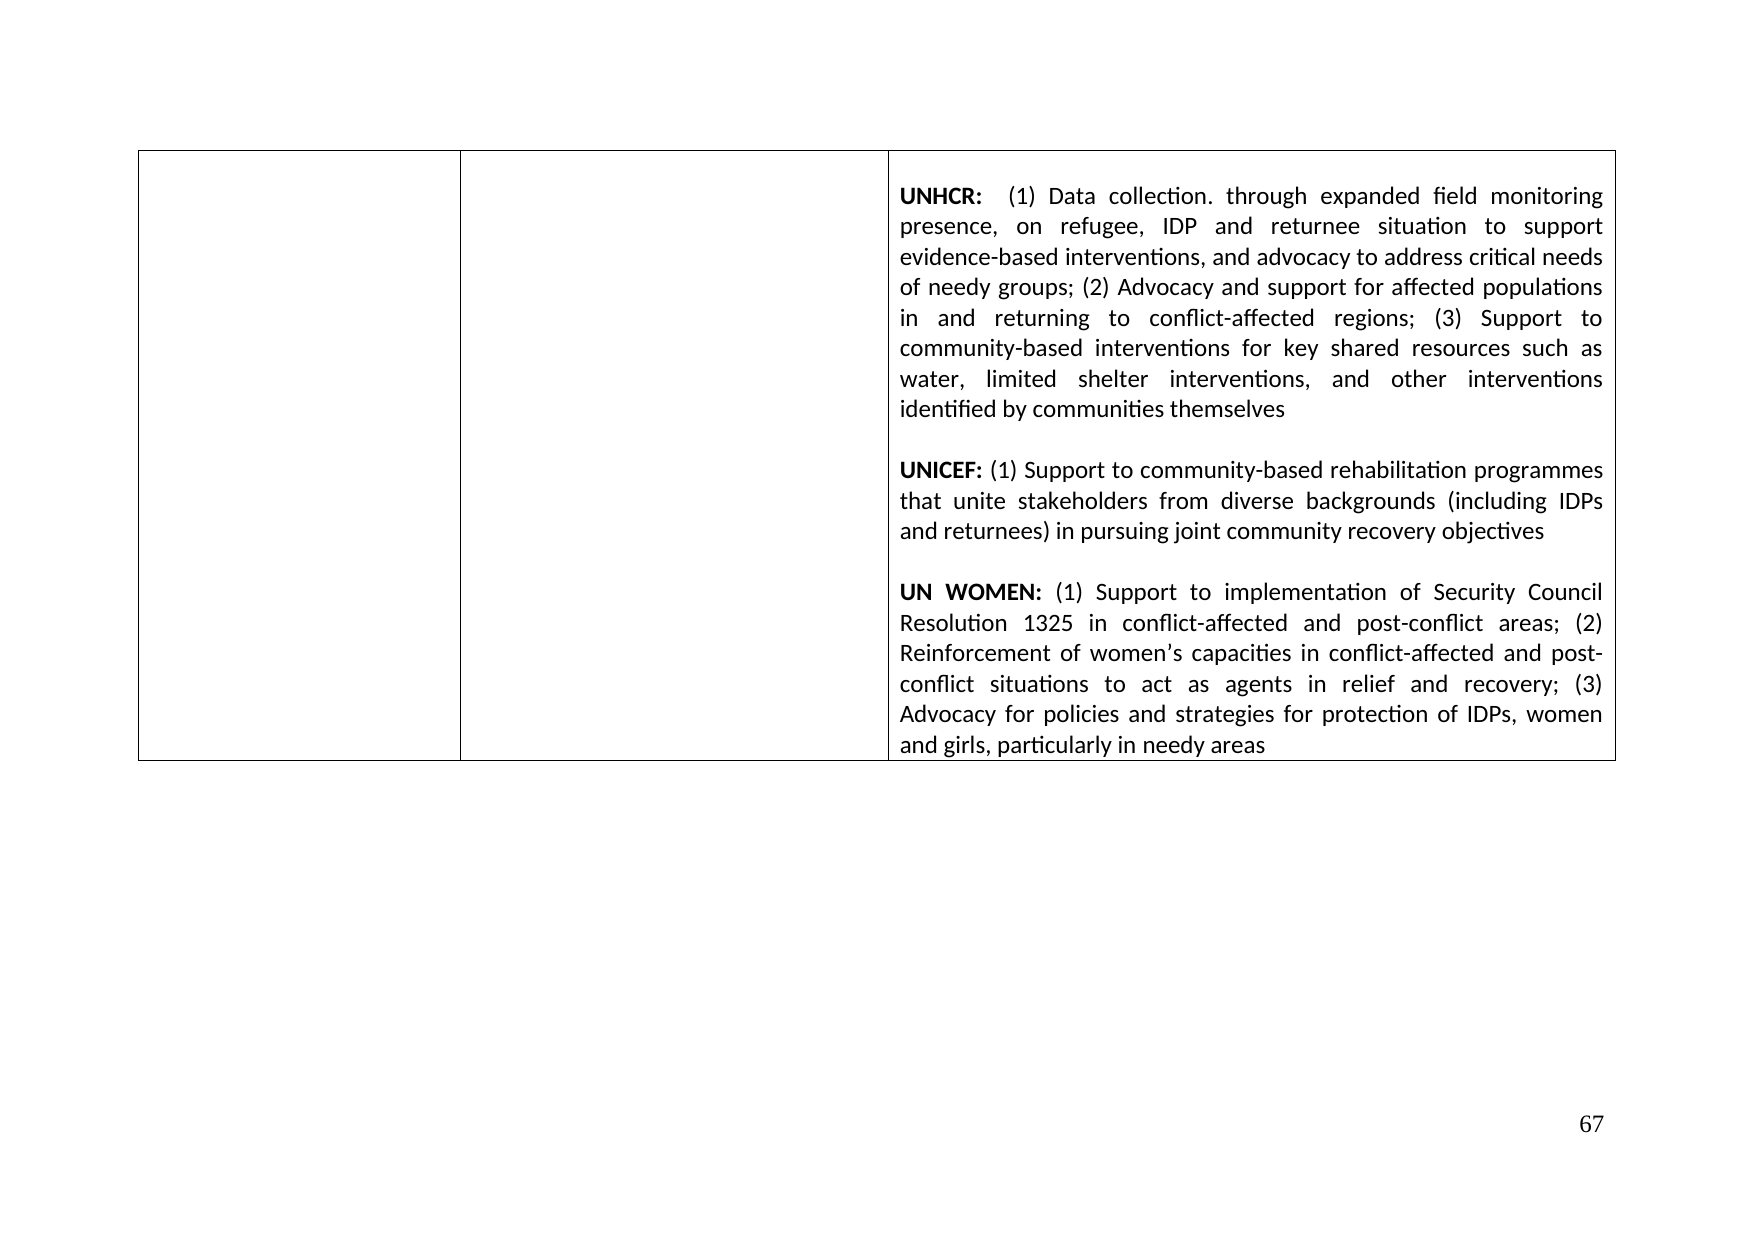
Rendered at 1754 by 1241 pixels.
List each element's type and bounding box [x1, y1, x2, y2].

table_cell [889, 151, 1615, 760]
table_cell [461, 151, 888, 760]
table_cell [139, 151, 460, 760]
